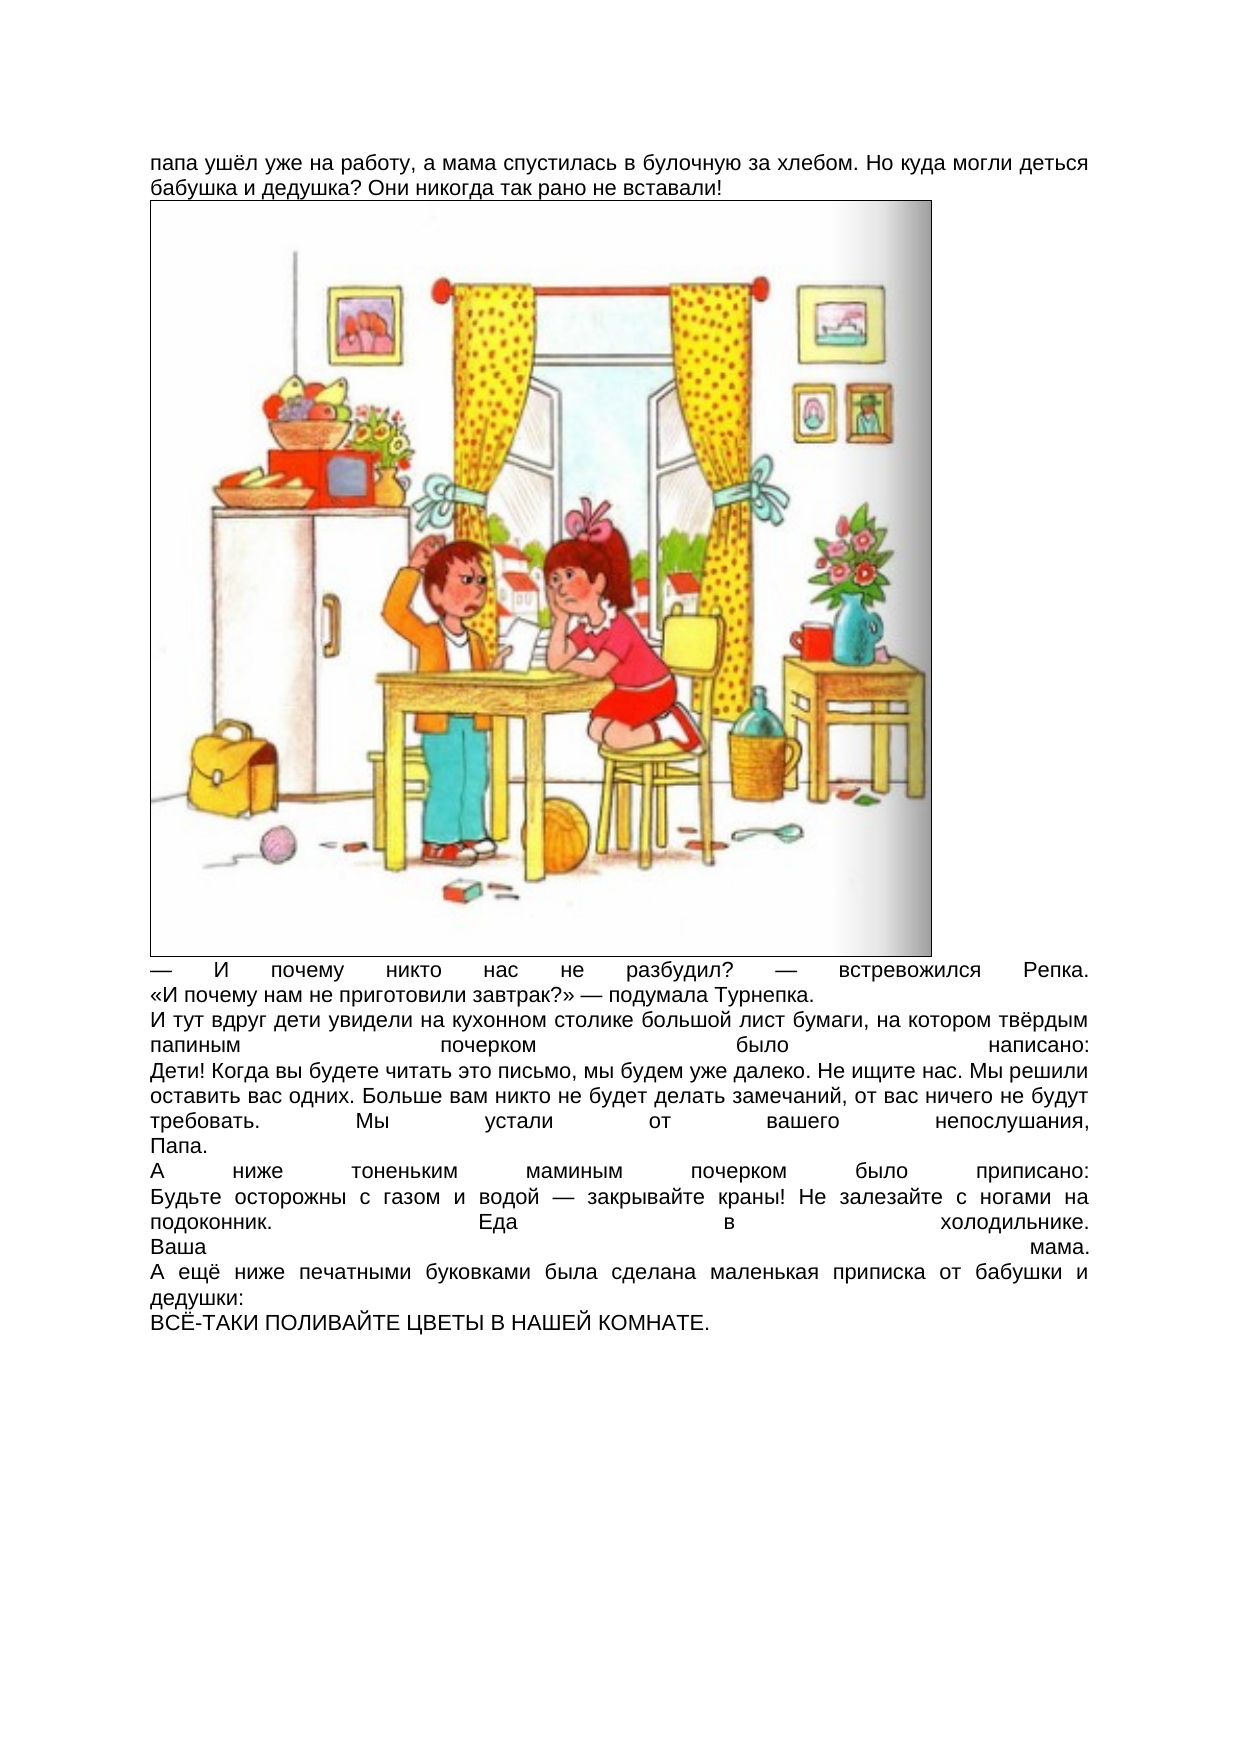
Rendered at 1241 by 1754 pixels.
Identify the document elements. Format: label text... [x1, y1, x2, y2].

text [150, 150, 1090, 200]
picture [151, 201, 931, 956]
text И тут вдруг дети увидели на кухонном столике большой лист бумаги, на котором твёрдым папиным почерком было написано:Дети! Когда вы будете читать это письмо, мы будем уже далеко. Не ищите нас. Мы решили оставить вас одних. Больше вам никто не будет делать замечаний, от вас ничего не будут требовать. Мы устали от вашего непослушания,Папа.А ниже тоненьким маминым почерком было приписано:Будьте осторожны с газом и водой — закрывайте краны! Не залезайте с ногами на подоконник. Еда в холодильнике.Ваша мама.А ещё ниже печатными буковками была сделана маленькая приписка от бабушки и дедушки:ВСЁ-ТАКИ ПОЛИВАЙТЕ ЦВЕТЫ В НАШЕЙ КОМНАТЕ. [150, 1007, 1090, 1335]
text — И почему никто нас не разбудил? — встревожился Репка.«И почему нам не приготовили завтрак?» — подумала Турнепка. [150, 957, 1090, 1007]
